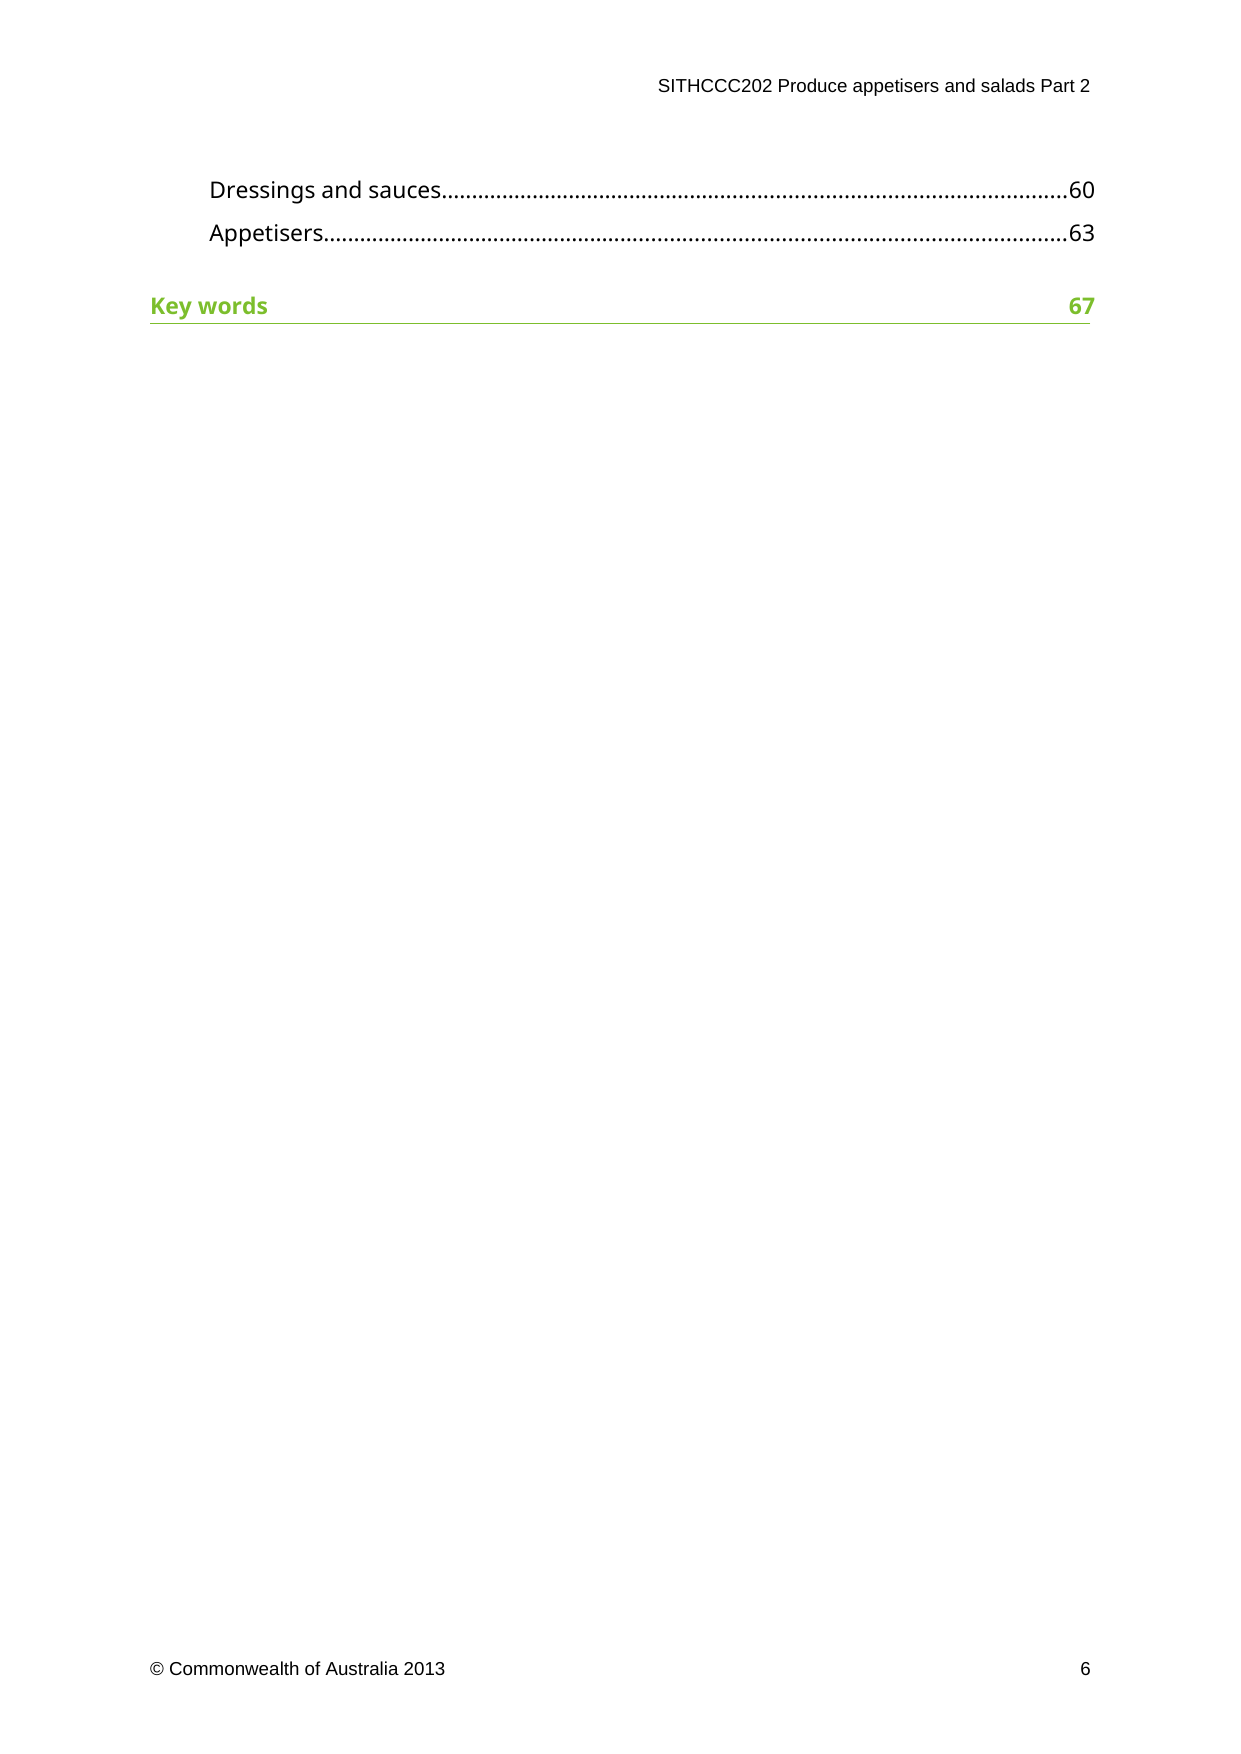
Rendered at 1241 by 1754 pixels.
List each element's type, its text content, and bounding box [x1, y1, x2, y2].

text Appetisers 63 [209, 216, 1090, 248]
text Dressings and sauces 60 [209, 174, 1090, 206]
text Key words 67 [150, 290, 1090, 323]
